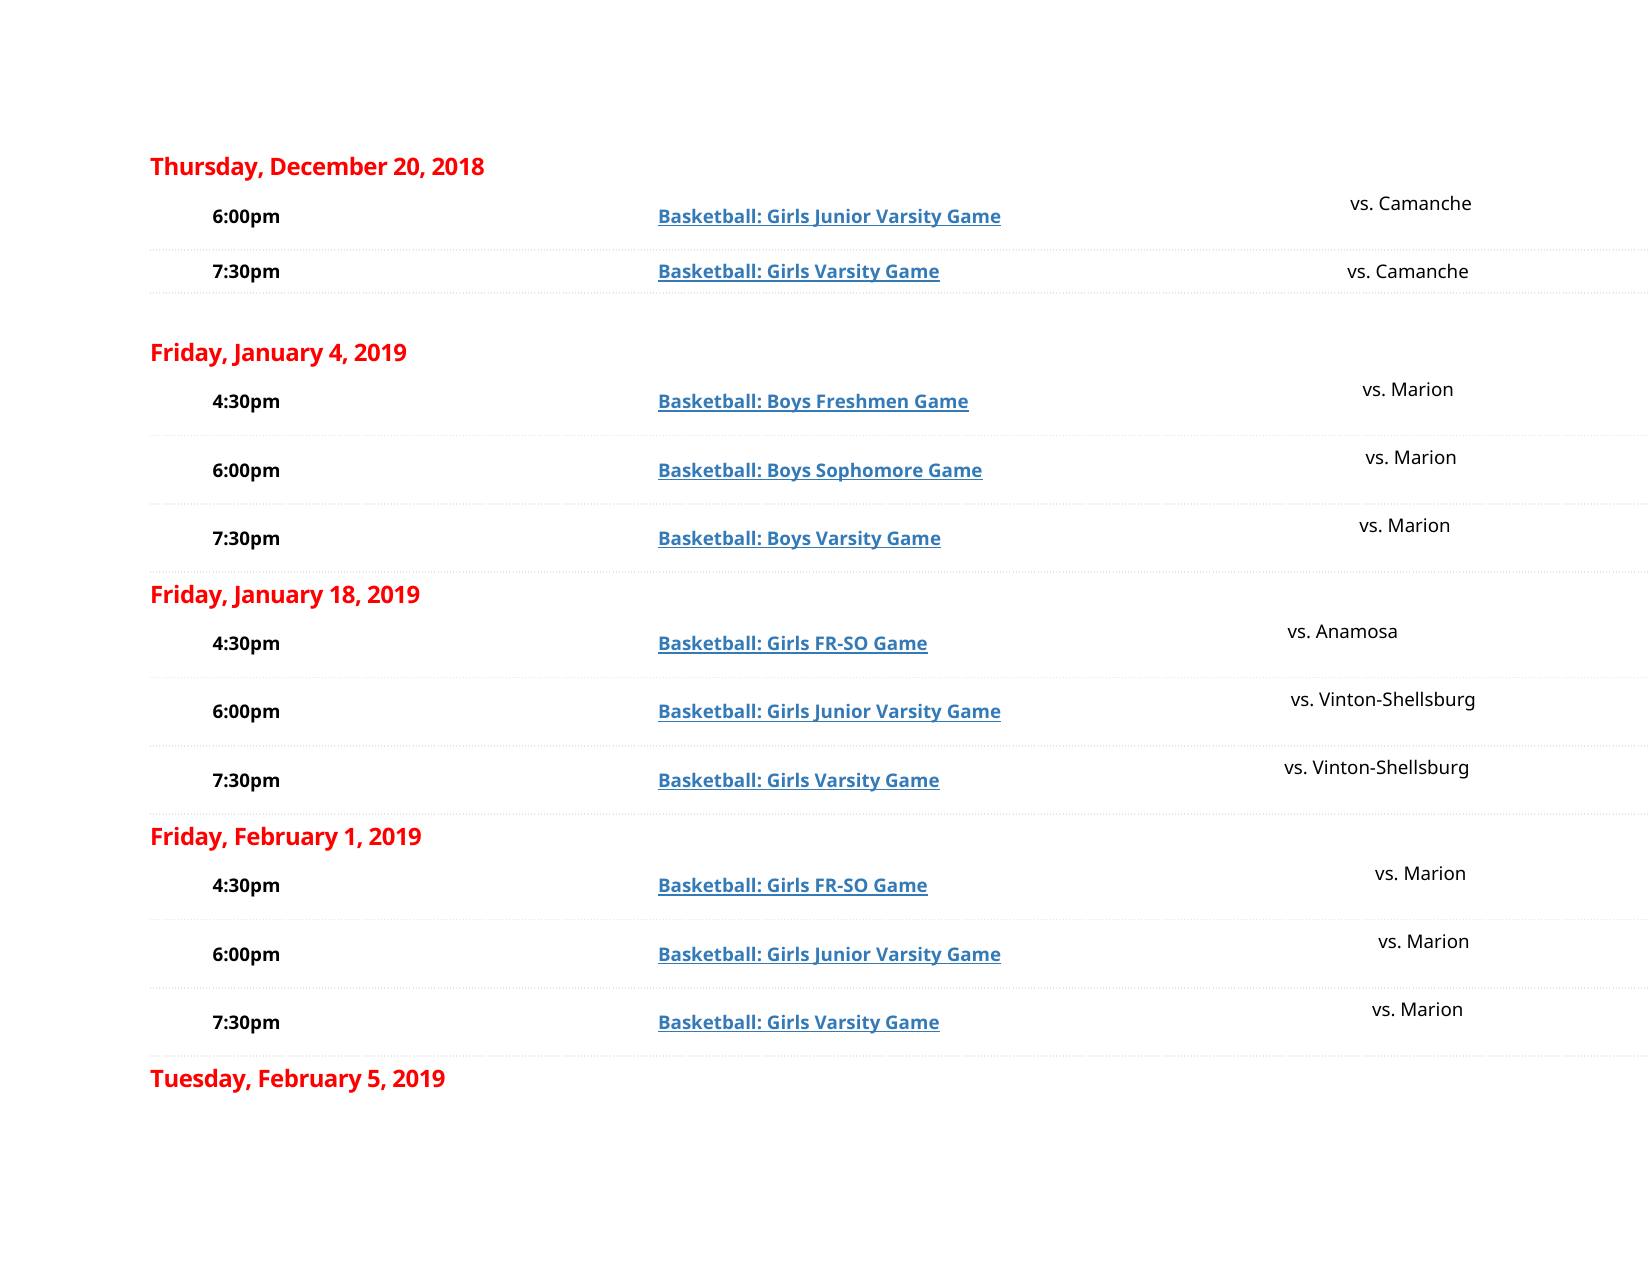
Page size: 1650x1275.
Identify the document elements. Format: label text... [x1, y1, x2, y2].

table_header Basketball: Boys Freshmen Game [642, 368, 1300, 435]
table_cell 7:30pm [150, 745, 642, 813]
table_header 4:30pm [150, 610, 642, 677]
table_header vs. Camanche [1288, 183, 1650, 249]
table_cell vs. Marion [1309, 987, 1650, 1055]
table_header Basketball: Girls FR-SO Game [642, 610, 1225, 677]
table_cell 6:00pm [150, 919, 642, 987]
table_header 4:30pm [150, 852, 642, 919]
table_cell Basketball: Girls Varsity Game [642, 987, 1309, 1055]
table_cell 6:00pm [150, 677, 642, 745]
table_cell 7:30pm [150, 503, 642, 571]
table_cell 6:00pm [150, 435, 642, 503]
table_cell vs. Marion [1316, 919, 1650, 987]
table_header vs. Marion [1313, 852, 1650, 919]
table_cell Basketball: Girls Junior Varsity Game [642, 677, 1228, 745]
table_header Basketball: Girls FR-SO Game [642, 852, 1312, 919]
table_header vs. Marion [1300, 368, 1650, 435]
table_cell 7:30pm [150, 249, 642, 292]
table_header 6:00pm [150, 183, 642, 249]
table_header Basketball: Girls Junior Varsity Game [642, 183, 1288, 249]
table_cell vs. Vinton-Shellsburg [1222, 745, 1650, 813]
text Tuesday, February 5, 2019 [150, 1061, 1500, 1094]
table_header vs. Anamosa [1225, 610, 1650, 677]
table_cell Basketball: Girls Varsity Game [642, 249, 1284, 292]
table_cell vs. Marion [1303, 435, 1650, 503]
text Friday, January 4, 2019 [150, 336, 1500, 368]
table_cell 7:30pm [150, 987, 642, 1055]
text Friday, January 18, 2019 [150, 577, 1500, 610]
table_cell Basketball: Boys Sophomore Game [642, 435, 1303, 503]
table_header 4:30pm [150, 368, 642, 435]
table_cell Basketball: Girls Varsity Game [642, 745, 1222, 813]
text Friday, February 1, 2019 [150, 819, 1500, 852]
table_cell vs. Vinton-Shellsburg [1228, 677, 1650, 745]
table_cell Basketball: Girls Junior Varsity Game [642, 919, 1316, 987]
table_cell Basketball: Boys Varsity Game [642, 503, 1297, 571]
text Thursday, December 20, 2018 [150, 150, 1500, 183]
table_cell vs. Marion [1297, 503, 1650, 571]
table_cell vs. Camanche [1285, 249, 1650, 292]
